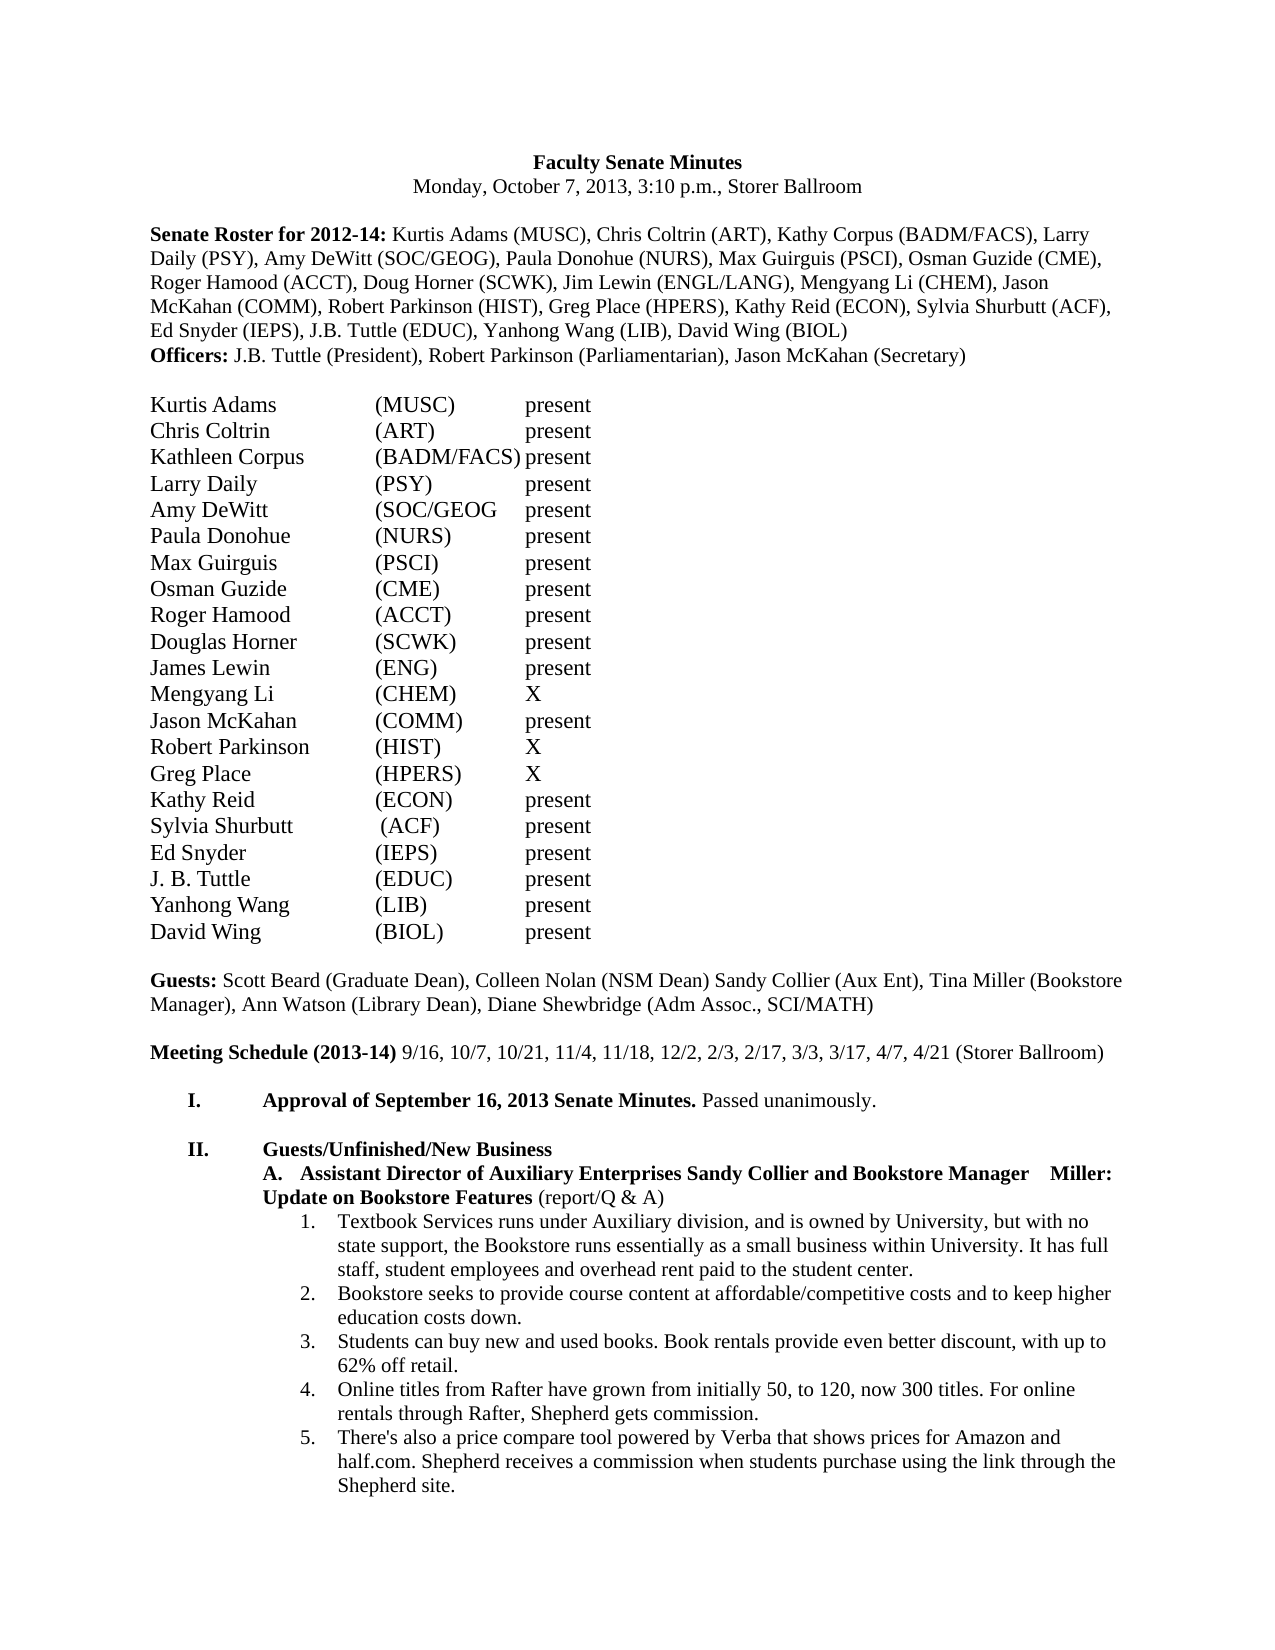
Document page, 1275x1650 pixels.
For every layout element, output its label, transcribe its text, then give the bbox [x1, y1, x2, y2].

text J. B. Tuttle (EDUC) present [150, 865, 1125, 891]
text Greg Place (HPERS) X [150, 759, 1125, 786]
text Amy DeWitt (SOC/GEOG present [150, 496, 1125, 522]
text Ed Snyder (IEPS) present [150, 839, 1125, 865]
text Officers: J.B. Tuttle (President), Robert Parkinson (Parliamentarian), Jason McKahan (Secretary) [150, 342, 1125, 367]
text Osman Guzide (CME) present [150, 575, 1125, 601]
text Faculty Senate Minutes [150, 150, 1125, 174]
list Guests/Unfinished/New Business [187, 1137, 1125, 1161]
text Max Guirguis (PSCI) present [150, 549, 1125, 575]
text Monday, October 7, 2013, 3:10 p.m., Storer Ballroom [150, 174, 1125, 198]
list Textbook Services runs under Auxiliary division, and is owned by University, but with no state support, the Bookstore runs essentially as a small business within University. It has full staff, student employees and overhead rent paid to the student center. [300, 1209, 1125, 1281]
text Senate Roster for 2012-14: Kurtis Adams (MUSC), Chris Coltrin (ART), Kathy Corpus (BADM/FACS), Larry Daily (PSY), Amy DeWitt (SOC/GEOG), Paula Donohue (NURS), Max Guirguis (PSCI), Osman Guzide (CME), Roger Hamood (ACCT), Doug Horner (SCWK), Jim Lewin (ENGL/LANG), Mengyang Li (CHEM), Jason McKahan (COMM), Robert Parkinson (HIST), Greg Place (HPERS), Kathy Reid (ECON), Sylvia Shurbutt (ACF), Ed Snyder (IEPS), J.B. Tuttle (EDUC), Yanhong Wang (LIB), David Wing (BIOL) [150, 222, 1125, 342]
text Meeting Schedule (2013-14) 9/16, 10/7, 10/21, 11/4, 11/18, 12/2, 2/3, 2/17, 3/3, 3/17, 4/7, 4/21 (Storer Ballroom) [150, 1040, 1172, 1064]
text James Lewin (ENG) present [150, 654, 1125, 681]
text Sylvia Shurbutt (ACF) present [150, 812, 1125, 839]
list Students can buy new and used books. Book rentals provide even better discount, with up to 62% off retail. [300, 1329, 1125, 1377]
text Roger Hamood (ACCT) present [150, 601, 1125, 628]
text Mengyang Li (CHEM) X [150, 681, 1125, 707]
text Kathy Reid (ECON) present [150, 786, 1125, 812]
list Bookstore seeks to provide course content at affordable/competitive costs and to keep higher education costs down. [300, 1281, 1125, 1329]
text Jason McKahan (COMM) present [150, 707, 1125, 733]
text David Wing (BIOL) present [150, 918, 1125, 944]
text Kathleen Corpus (BADM/FACS) present [150, 443, 1125, 470]
list A. Assistant Director of Auxiliary Enterprises Sandy Collier and Bookstore Manager Miller: Update on Bookstore Features (report/Q & A) [262, 1161, 1125, 1209]
text Kurtis Adams (MUSC) present [150, 391, 1125, 417]
text Larry Daily (PSY) present [150, 470, 1125, 496]
list There's also a price compare tool powered by Verba that shows prices for Amazon and half.com. Shepherd receives a commission when students purchase using the link through the Shepherd site. [300, 1425, 1125, 1497]
text Yanhong Wang (LIB) present [150, 891, 1125, 918]
list Online titles from Rafter have grown from initially 50, to 120, now 300 titles. For online rentals through Rafter, Shepherd gets commission. [300, 1377, 1125, 1425]
text Guests: Scott Beard (Graduate Dean), Colleen Nolan (NSM Dean) Sandy Collier (Aux Ent), Tina Miller (Bookstore Manager), Ann Watson (Library Dean), Diane Shewbridge (Adm Assoc., SCI/MATH) [150, 968, 1125, 1016]
text Paula Donohue (NURS) present [150, 522, 1125, 549]
text Douglas Horner (SCWK) present [150, 628, 1125, 654]
text Robert Parkinson (HIST) X [150, 733, 1125, 759]
text Chris Coltrin (ART) present [150, 417, 1125, 443]
list Approval of September 16, 2013 Senate Minutes. Passed unanimously. [187, 1088, 1125, 1112]
